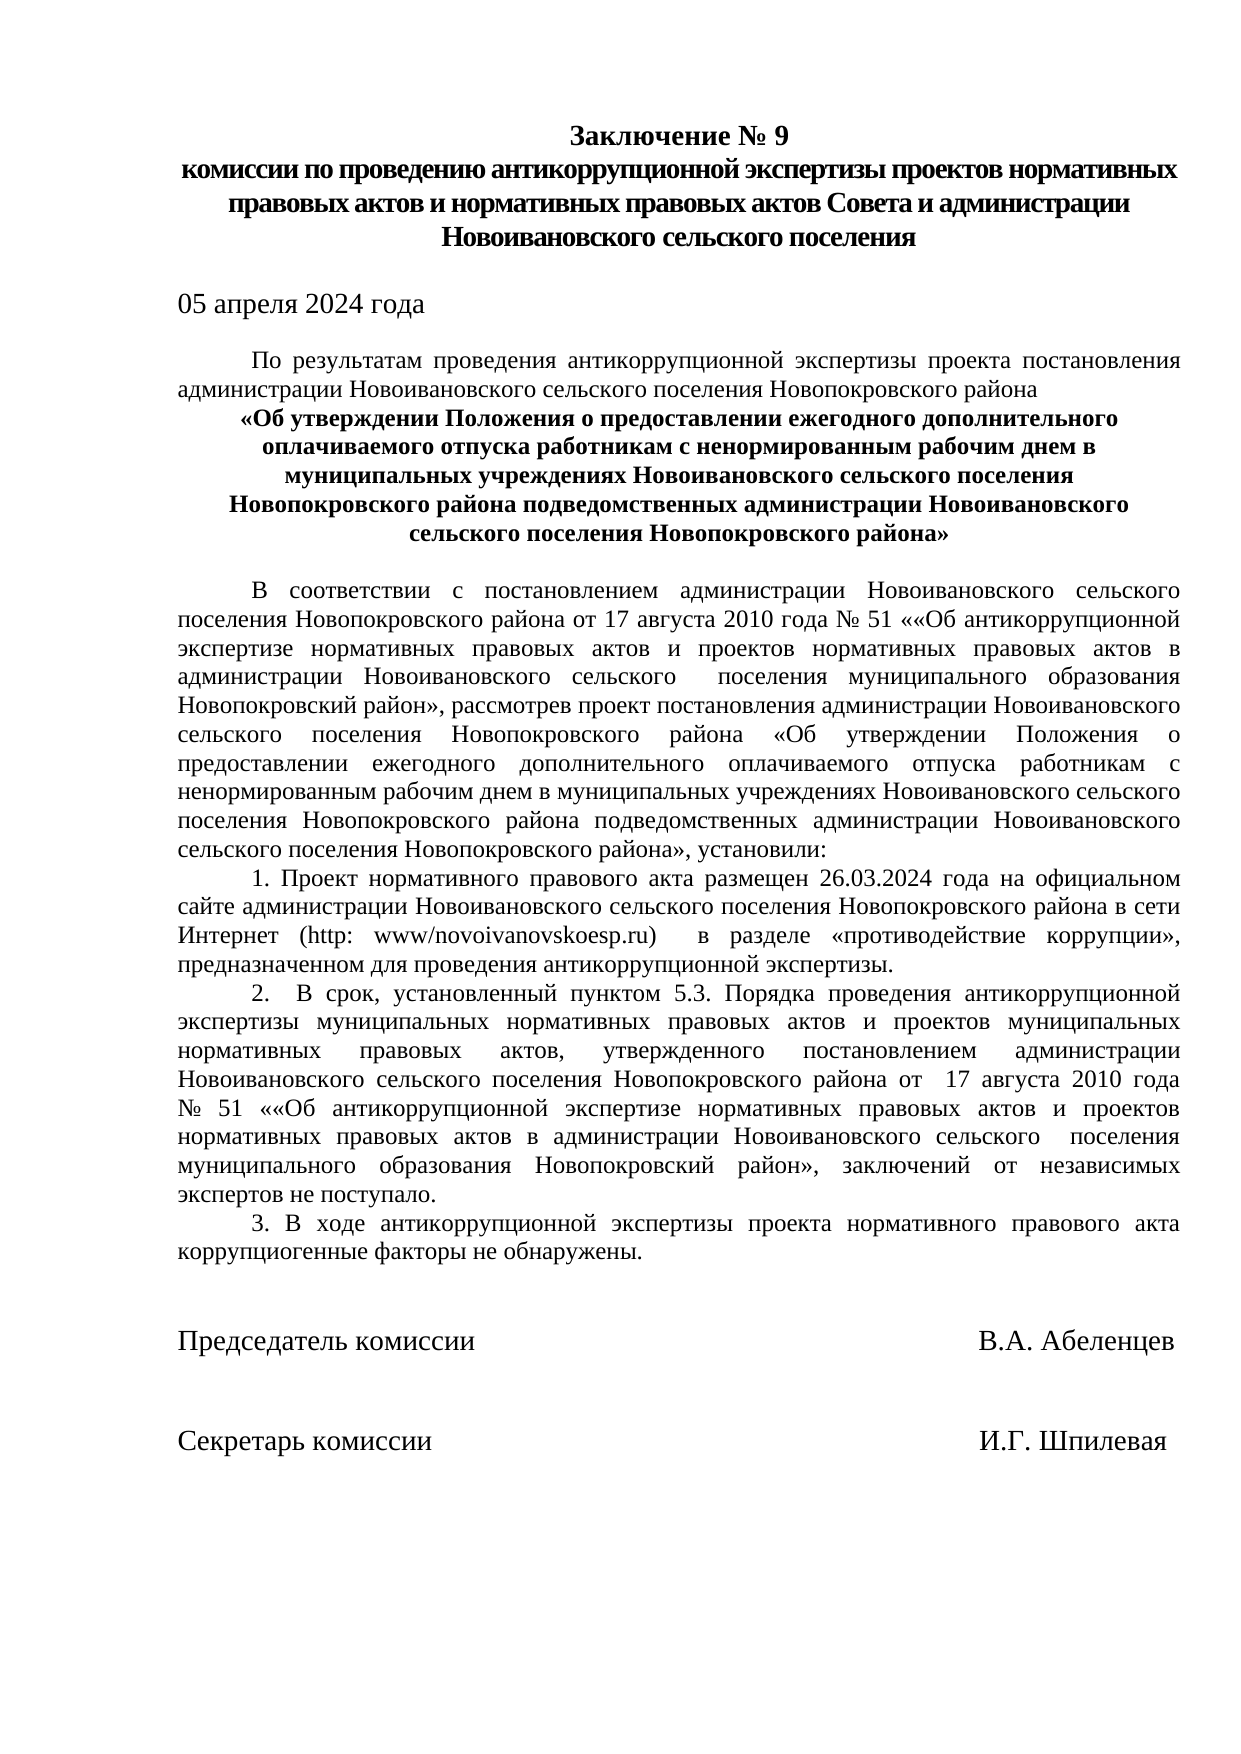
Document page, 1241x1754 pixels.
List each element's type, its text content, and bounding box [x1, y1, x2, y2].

text Новопокровского района подведомственных администрации Новоивановского сельского поселения Новопокровского района» [177, 489, 1181, 546]
text «Об утверждении Положения о предоставлении ежегодного дополнительного оплачиваемого отпуска работникам с ненормированным рабочим днем в муниципальных учреждениях Новоивановского сельского поселения [177, 403, 1181, 489]
text 2. В срок, установленный пунктом 5.3. Порядка проведения антикоррупционной экспертизы муниципальных нормативных правовых актов и проектов муниципальных нормативных правовых актов, утвержденного постановлением администрации Новоивановского сельского поселения Новопокровского района от 17 августа 2010 года № 51 ««Об антикоррупционной экспертизе нормативных правовых актов и проектов нормативных правовых актов в администрации Новоивановского сельского поселения муниципального образования Новопокровский район», заключений от независимых экспертов не поступало. [177, 978, 1181, 1208]
text Секретарь комиссии И.Г. Шпилевая [177, 1423, 1181, 1457]
text Председатель комиссии В.А. Абеленцев [177, 1323, 1181, 1356]
text По результатам проведения антикоррупционной экспертизы проекта постановления администрации Новоивановского сельского поселения Новопокровского района [177, 345, 1181, 403]
text В соответствии с постановлением администрации Новоивановского сельского поселения Новопокровского района от 17 августа 2010 года № 51 ««Об антикоррупционной экспертизе нормативных правовых актов и проектов нормативных правовых актов в администрации Новоивановского сельского поселения муниципального образования Новопокровский район», рассмотрев проект постановления администрации Новоивановского сельского поселения Новопокровского района «Об утверждении Положения о предоставлении ежегодного дополнительного оплачиваемого отпуска работникам с ненормированным рабочим днем в муниципальных учреждениях Новоивановского сельского поселения Новопокровского района подведомственных администрации Новоивановского сельского поселения Новопокровского района», установили: [177, 575, 1181, 863]
text 3. В ходе антикоррупционной экспертизы проекта нормативного правового акта коррупциогенные факторы не обнаружены. [177, 1208, 1181, 1265]
text 1. Проект нормативного правового акта размещен 26.03.2024 года на официальном сайте администрации Новоивановского сельского поселения Новопокровского района в сети Интернет (http: www/novoivanovskoesp.ru) в разделе «противодействие коррупции», предназначенном для проведения антикоррупционной экспертизы. [177, 863, 1181, 978]
text Заключение № 9 [177, 118, 1181, 152]
text 05 апреля 2024 года [177, 286, 1181, 319]
text комиссии по проведению антикоррупционной экспертизы проектов нормативных правовых актов и нормативных правовых актов Совета и администрации Новоивановского сельского поселения [177, 152, 1181, 252]
